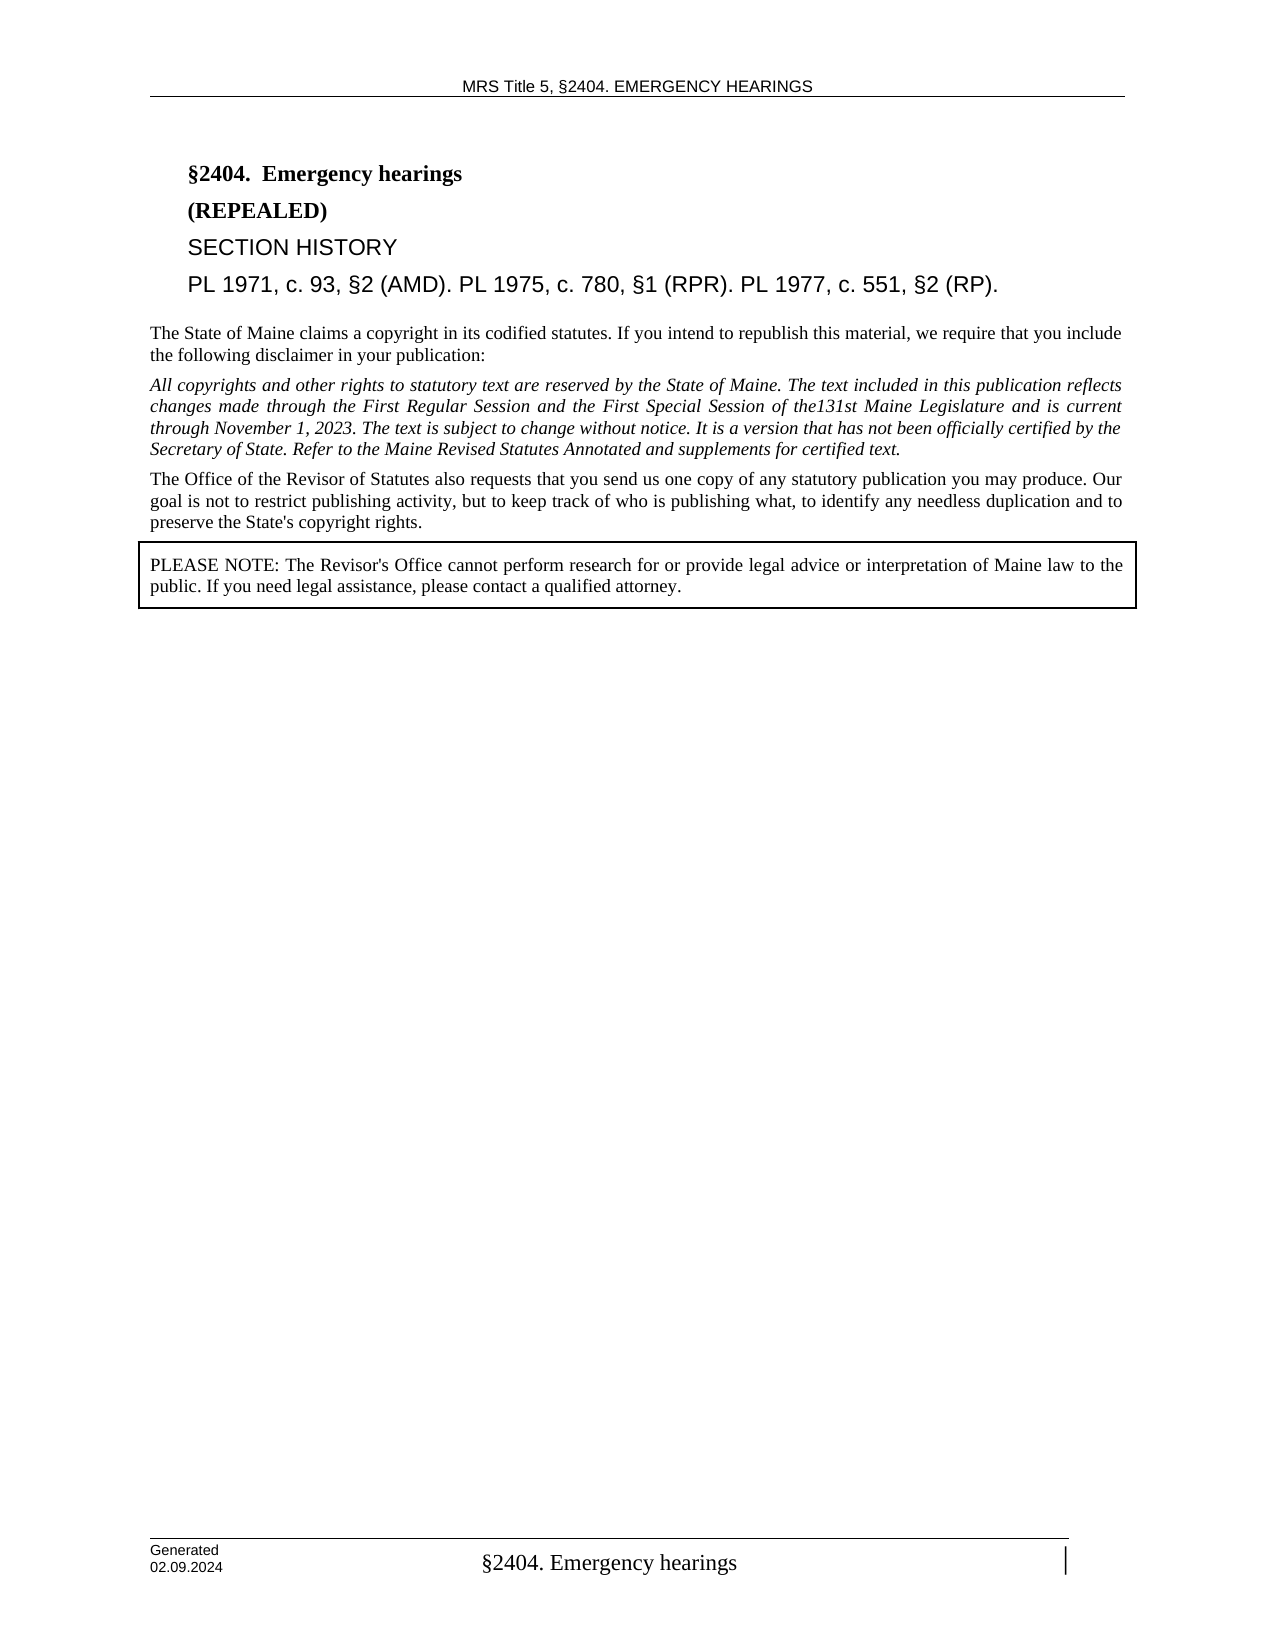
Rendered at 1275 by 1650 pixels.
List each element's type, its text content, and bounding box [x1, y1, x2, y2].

text PLEASE NOTE: The Revisor's Office cannot perform research for or provide legal advice or interpretation of Maine law to the public. If you need legal assistance, please contact a qualified attorney. [140, 543, 1135, 607]
text §2404. Emergency hearings [187, 160, 1125, 187]
text The Office of the Revisor of Statutes also requests that you send us one copy of any statutory publication you may produce. Our goal is not to restrict publishing activity, but to keep track of who is publishing what, to identify any needless duplication and to preserve the State's copyright rights. [150, 468, 1125, 533]
text All copyrights and other rights to statutory text are reserved by the State of Maine. The text included in this publication reflects changes made through the First Regular Session and the First Special Session of the131st Maine Legislature and is current through November 1, 2023 . The text is subject to change without notice. It is a version that has not been officially certified by the Secretary of State. Refer to the Maine Revised Statutes Annotated and supplements for certified text. [150, 373, 1125, 460]
text The State of Maine claims a copyright in its codified statutes. If you intend to republish this material, we require that you include the following disclaimer in your publication: [150, 322, 1125, 365]
text (REPEALED) [187, 197, 1125, 223]
text PL 1971, c. 93, §2 (AMD). PL 1975, c. 780, §1 (RPR). PL 1977, c. 551, §2 (RP). [187, 271, 1125, 297]
text SECTION HISTORY [187, 234, 1125, 260]
